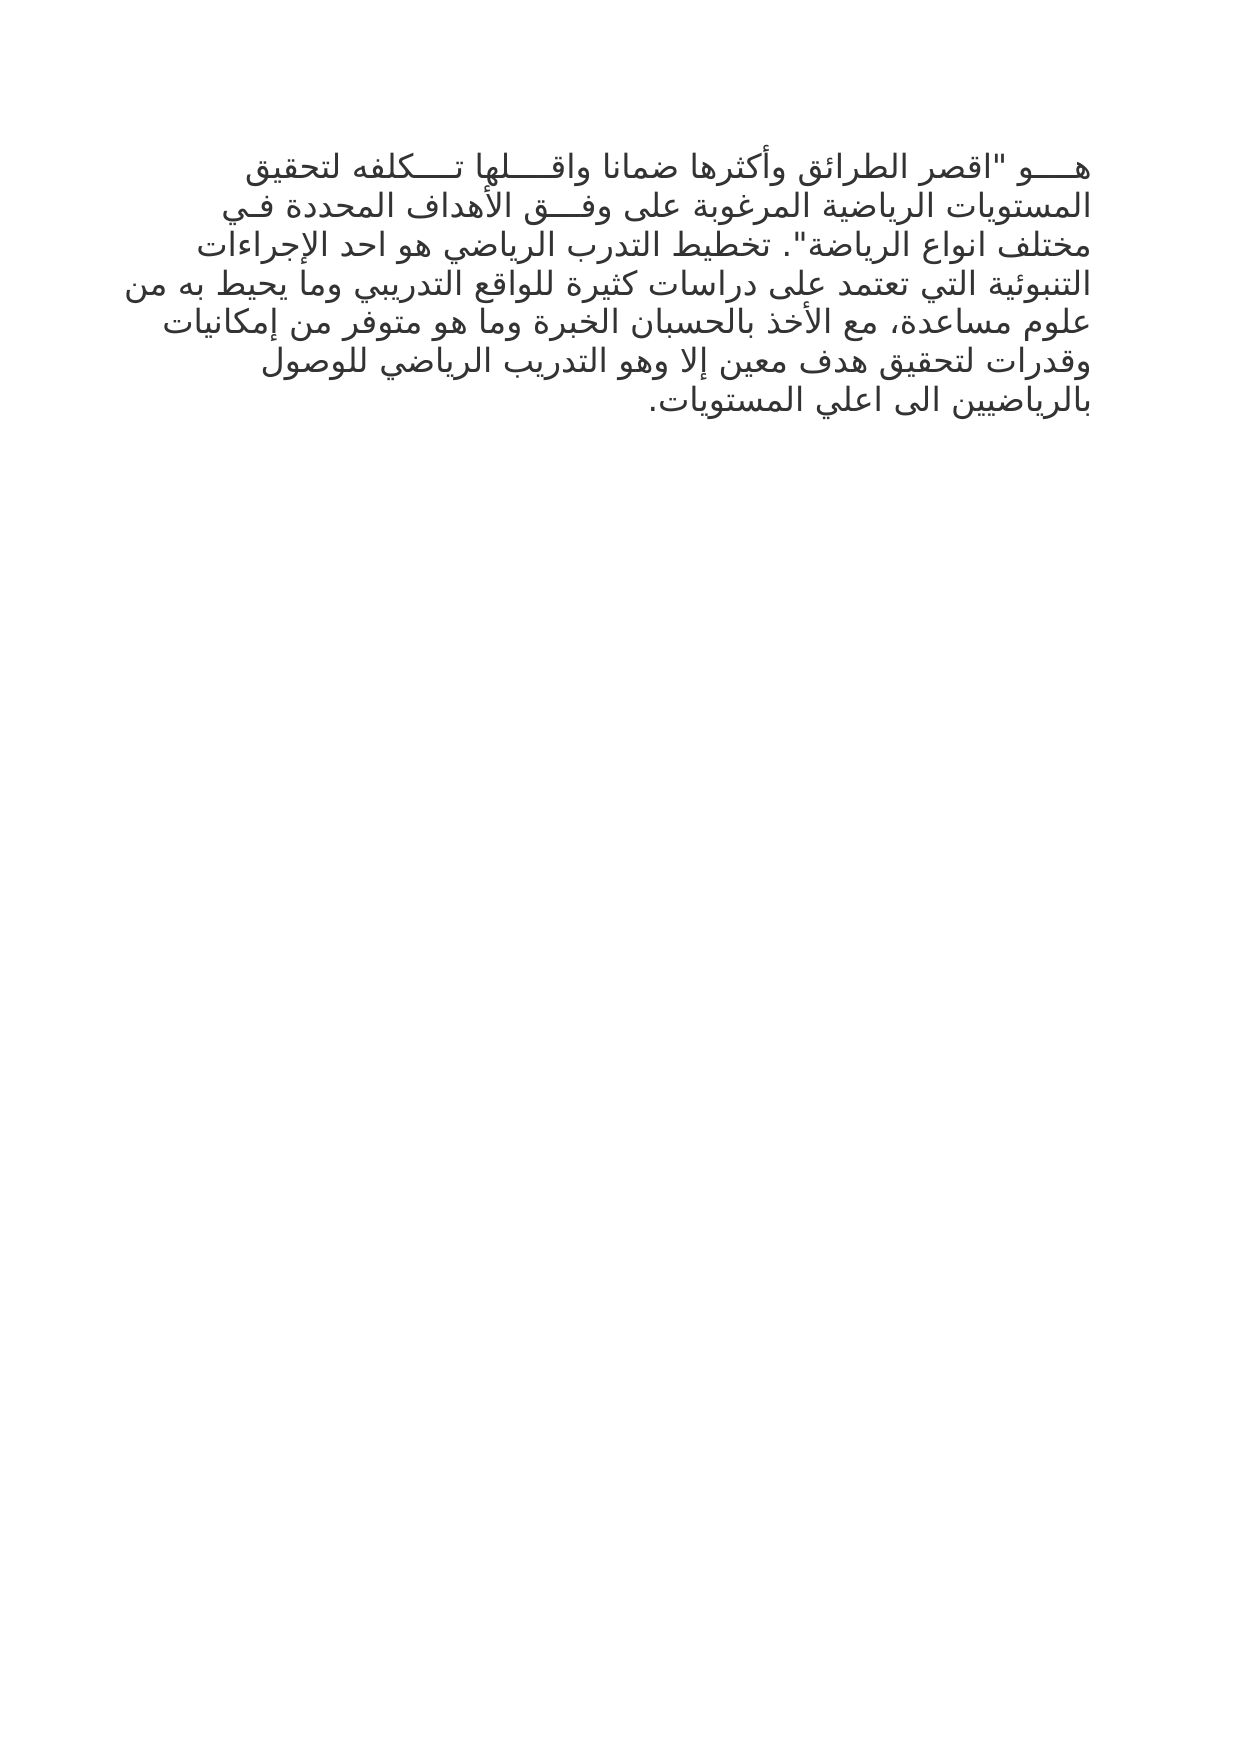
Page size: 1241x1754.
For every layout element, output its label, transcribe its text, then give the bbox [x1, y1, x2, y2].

text هــــو "اقصر الطرائق وأكثرها ضمانا واقــــلها تــــكلفه لتحقيق المستويات الرياضية المرغوبة على وفـــق الأهداف المحددة فـي مختلف انواع الرياضة". تخطيط التدرب الرياضي هو احد الإجراءات التنبوئية التي تعتمد على دراسات كثيرة للواقع التدريبي وما يحيط به من علوم مساعدة، مع الأخذ بالحسبان الخبرة وما هو متوفر من إمكانيات وقدرات لتحقيق هدف معين إلا وهو التدريب الرياضي للوصول بالرياضيين الى اعلي المستويات. [118, 148, 1093, 419]
